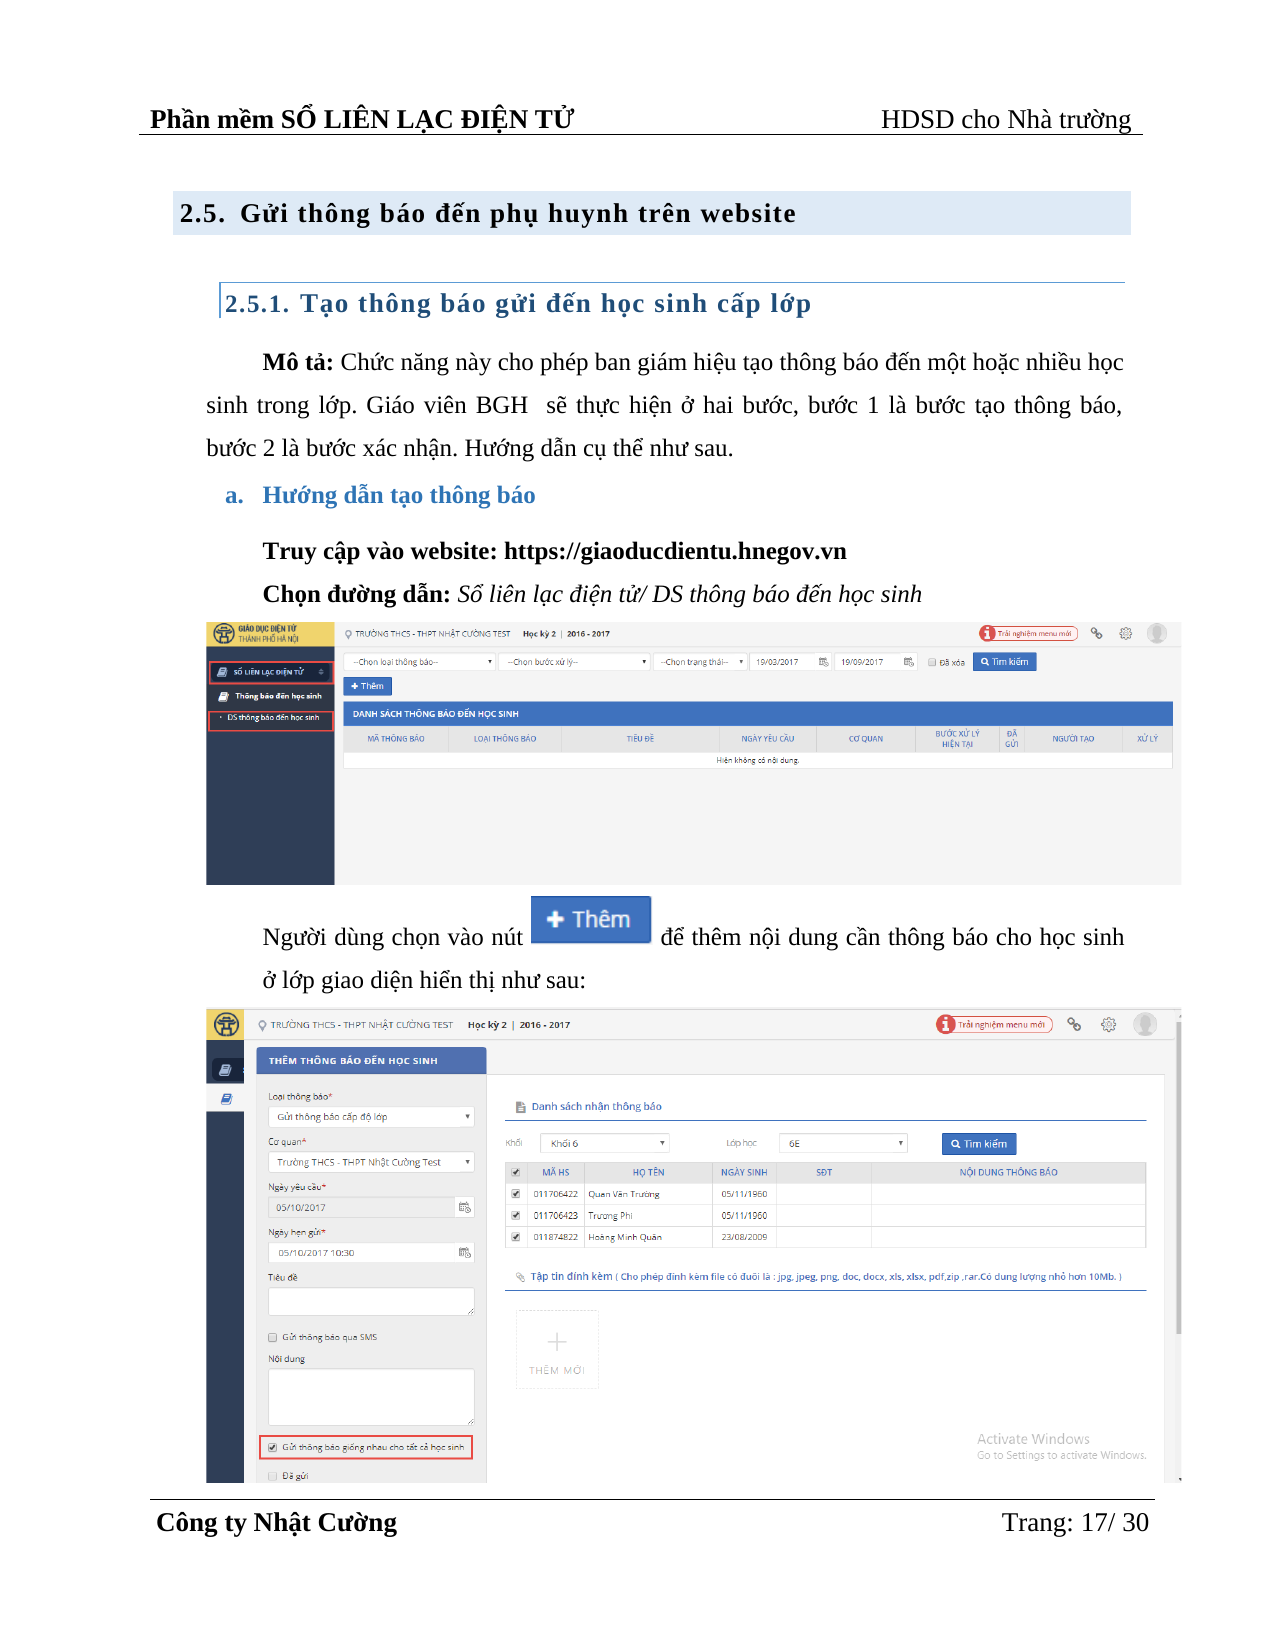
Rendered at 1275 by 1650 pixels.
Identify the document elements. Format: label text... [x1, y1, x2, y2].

subtitle Gửi thông báo đến phụ huynh trên website [180, 198, 1125, 229]
subtitle Tạo thông báo gửi đến học sinh cấp lớp [221, 283, 1125, 318]
list Chọn đường dẫn: Sổ liên lạc điện tử/ DS thông báo đến học sinh [206, 579, 1125, 608]
picture [531, 896, 653, 945]
picture [206, 622, 1182, 885]
picture [206, 1007, 1182, 1483]
subtitle Hướng dẫn tạo thông báo [225, 480, 1125, 509]
list Mô tả: Chức năng này cho phép ban giám hiệu tạo thông báo đến một hoặc nhiều học sinh trong lớp. Giáo viên BGH sẽ thực hiện ở hai bước, bước 1 là bước tạo thông báo, bước 2 là bước xác nhận. Hướng dẫn cụ thể như sau. [206, 347, 1125, 462]
list Truy cập vào website: https://giaoducdientu.hnegov.vn [206, 536, 1125, 564]
list Người dùng chọn vào nút để thêm nội dung cần thông báo cho học sinh ở lớp giao diện hiển thị như sau: [262, 897, 1125, 993]
